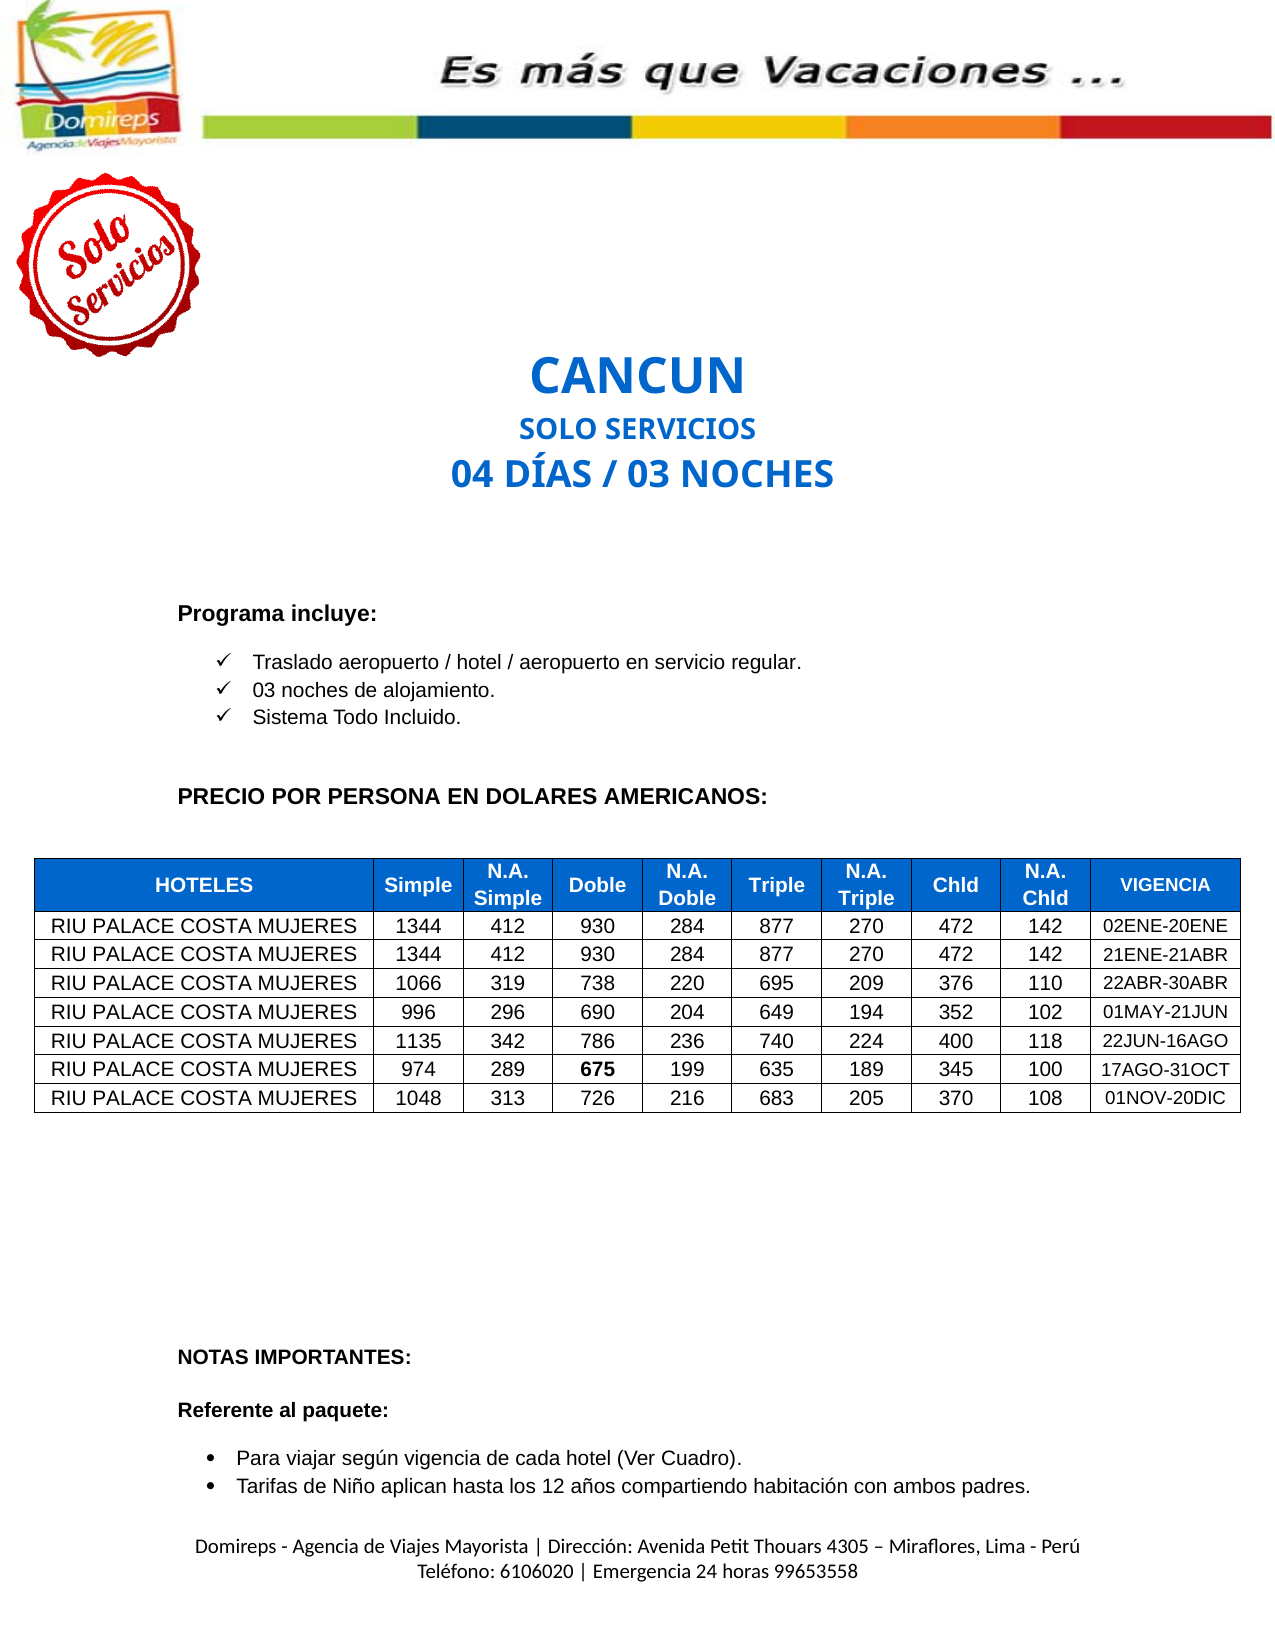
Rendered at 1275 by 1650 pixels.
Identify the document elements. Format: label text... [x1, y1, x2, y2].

table_cell 319 [464, 969, 552, 997]
table_cell 738 [553, 969, 642, 997]
table_cell 142 [1001, 940, 1090, 968]
table_cell 209 [822, 969, 911, 997]
table_cell Simple [464, 884, 552, 911]
table_cell 21ENE-21ABR [1091, 940, 1240, 968]
table_cell 224 [822, 1027, 911, 1054]
table_cell 270 [822, 912, 911, 939]
table_cell 1066 [374, 969, 463, 997]
table_cell 930 [553, 940, 642, 968]
table_cell 370 [912, 1084, 1000, 1112]
table_cell 695 [732, 969, 821, 997]
table_cell 02ENE-20ENE [1091, 912, 1240, 939]
table_cell 675 [553, 1055, 642, 1083]
table_cell 400 [912, 1027, 1000, 1054]
text Programa incluye: [177, 600, 1098, 626]
table_cell RIU PALACE COSTA MUJERES [35, 1084, 373, 1112]
text NOTAS IMPORTANTES: [177, 1345, 1098, 1369]
table_cell 289 [464, 1055, 552, 1083]
table_header Simple [374, 859, 463, 911]
table_cell 1344 [374, 940, 463, 968]
text 04 DÍAS / 03 NOCHES [177, 448, 1098, 499]
table_cell RIU PALACE COSTA MUJERES [35, 912, 373, 939]
table_cell 877 [732, 940, 821, 968]
table_cell 472 [912, 940, 1000, 968]
text Referente al paquete: [177, 1398, 1098, 1422]
table_cell 412 [464, 912, 552, 939]
table_cell 204 [643, 998, 731, 1026]
list 03 noches de alojamiento. [215, 678, 1098, 702]
table_cell 220 [643, 969, 731, 997]
table_cell 296 [464, 998, 552, 1026]
table_cell 270 [822, 940, 911, 968]
list Sistema Todo Incluido. [215, 705, 1098, 729]
table_cell 205 [822, 1084, 911, 1112]
table_cell 740 [732, 1027, 821, 1054]
table_cell 236 [643, 1027, 731, 1054]
table_cell RIU PALACE COSTA MUJERES [35, 969, 373, 997]
table_cell 1048 [374, 1084, 463, 1112]
table_cell 22JUN-16AGO [1091, 1027, 1240, 1054]
table_header N.A. [1001, 859, 1090, 884]
table_cell 102 [1001, 998, 1090, 1026]
table_cell RIU PALACE COSTA MUJERES [35, 940, 373, 968]
table_cell 690 [553, 998, 642, 1026]
table_cell 284 [643, 940, 731, 968]
table_cell 01MAY-21JUN [1091, 998, 1240, 1026]
table_cell 189 [822, 1055, 911, 1083]
table_cell 199 [643, 1055, 731, 1083]
list Traslado aeropuerto / hotel / aeropuerto en servicio regular. [215, 650, 1098, 674]
table_cell 352 [912, 998, 1000, 1026]
table_cell 22ABR-30ABR [1091, 969, 1240, 997]
table_cell RIU PALACE COSTA MUJERES [35, 998, 373, 1026]
table_cell 635 [732, 1055, 821, 1083]
table_header VIGENCIA [1091, 859, 1240, 911]
table_cell 376 [912, 969, 1000, 997]
table_cell 683 [732, 1084, 821, 1112]
table_cell 100 [1001, 1055, 1090, 1083]
table_header HOTELES [35, 859, 373, 911]
text SOLO SERVICIOS [177, 408, 1098, 448]
text PRECIO POR PERSONA EN DOLARES AMERICANOS: [177, 783, 1098, 809]
table_cell 284 [643, 912, 731, 939]
list Tarifas de Niño aplican hasta los 12 años compartiendo habitación con ambos padres. [207, 1473, 1098, 1497]
table_cell 996 [374, 998, 463, 1026]
table_cell 194 [822, 998, 911, 1026]
table_cell 118 [1001, 1027, 1090, 1054]
table_cell 930 [553, 912, 642, 939]
table_header N.A. [643, 859, 731, 884]
table_cell 17AGO-31OCT [1091, 1055, 1240, 1083]
table_cell RIU PALACE COSTA MUJERES [35, 1055, 373, 1083]
list Para viajar según vigencia de cada hotel (Ver Cuadro). [207, 1446, 1098, 1470]
table_cell 313 [464, 1084, 552, 1112]
table_cell 1344 [374, 912, 463, 939]
table_cell 345 [912, 1055, 1000, 1083]
picture [0, 0, 1275, 389]
table_header Chld [912, 859, 1000, 911]
table_cell Chld [1001, 884, 1090, 911]
table_header Doble [553, 859, 642, 911]
table_cell 786 [553, 1027, 642, 1054]
text CANCUN [177, 340, 1098, 408]
table_header Triple [732, 859, 821, 911]
table_cell 01NOV-20DIC [1091, 1084, 1240, 1112]
table_cell 142 [1001, 912, 1090, 939]
table_cell 472 [912, 912, 1000, 939]
table_cell 1135 [374, 1027, 463, 1054]
table_header N.A. [822, 859, 911, 884]
table_cell 974 [374, 1055, 463, 1083]
table_cell 726 [553, 1084, 642, 1112]
table_cell Doble [643, 884, 731, 911]
table_cell 877 [732, 912, 821, 939]
table_cell 412 [464, 940, 552, 968]
table_cell 110 [1001, 969, 1090, 997]
table_cell 216 [643, 1084, 731, 1112]
table_cell 108 [1001, 1084, 1090, 1112]
table_cell 342 [464, 1027, 552, 1054]
table_cell Triple [822, 884, 911, 911]
table_header N.A. [464, 859, 552, 884]
table_cell RIU PALACE COSTA MUJERES [35, 1027, 373, 1054]
table_cell 649 [732, 998, 821, 1026]
